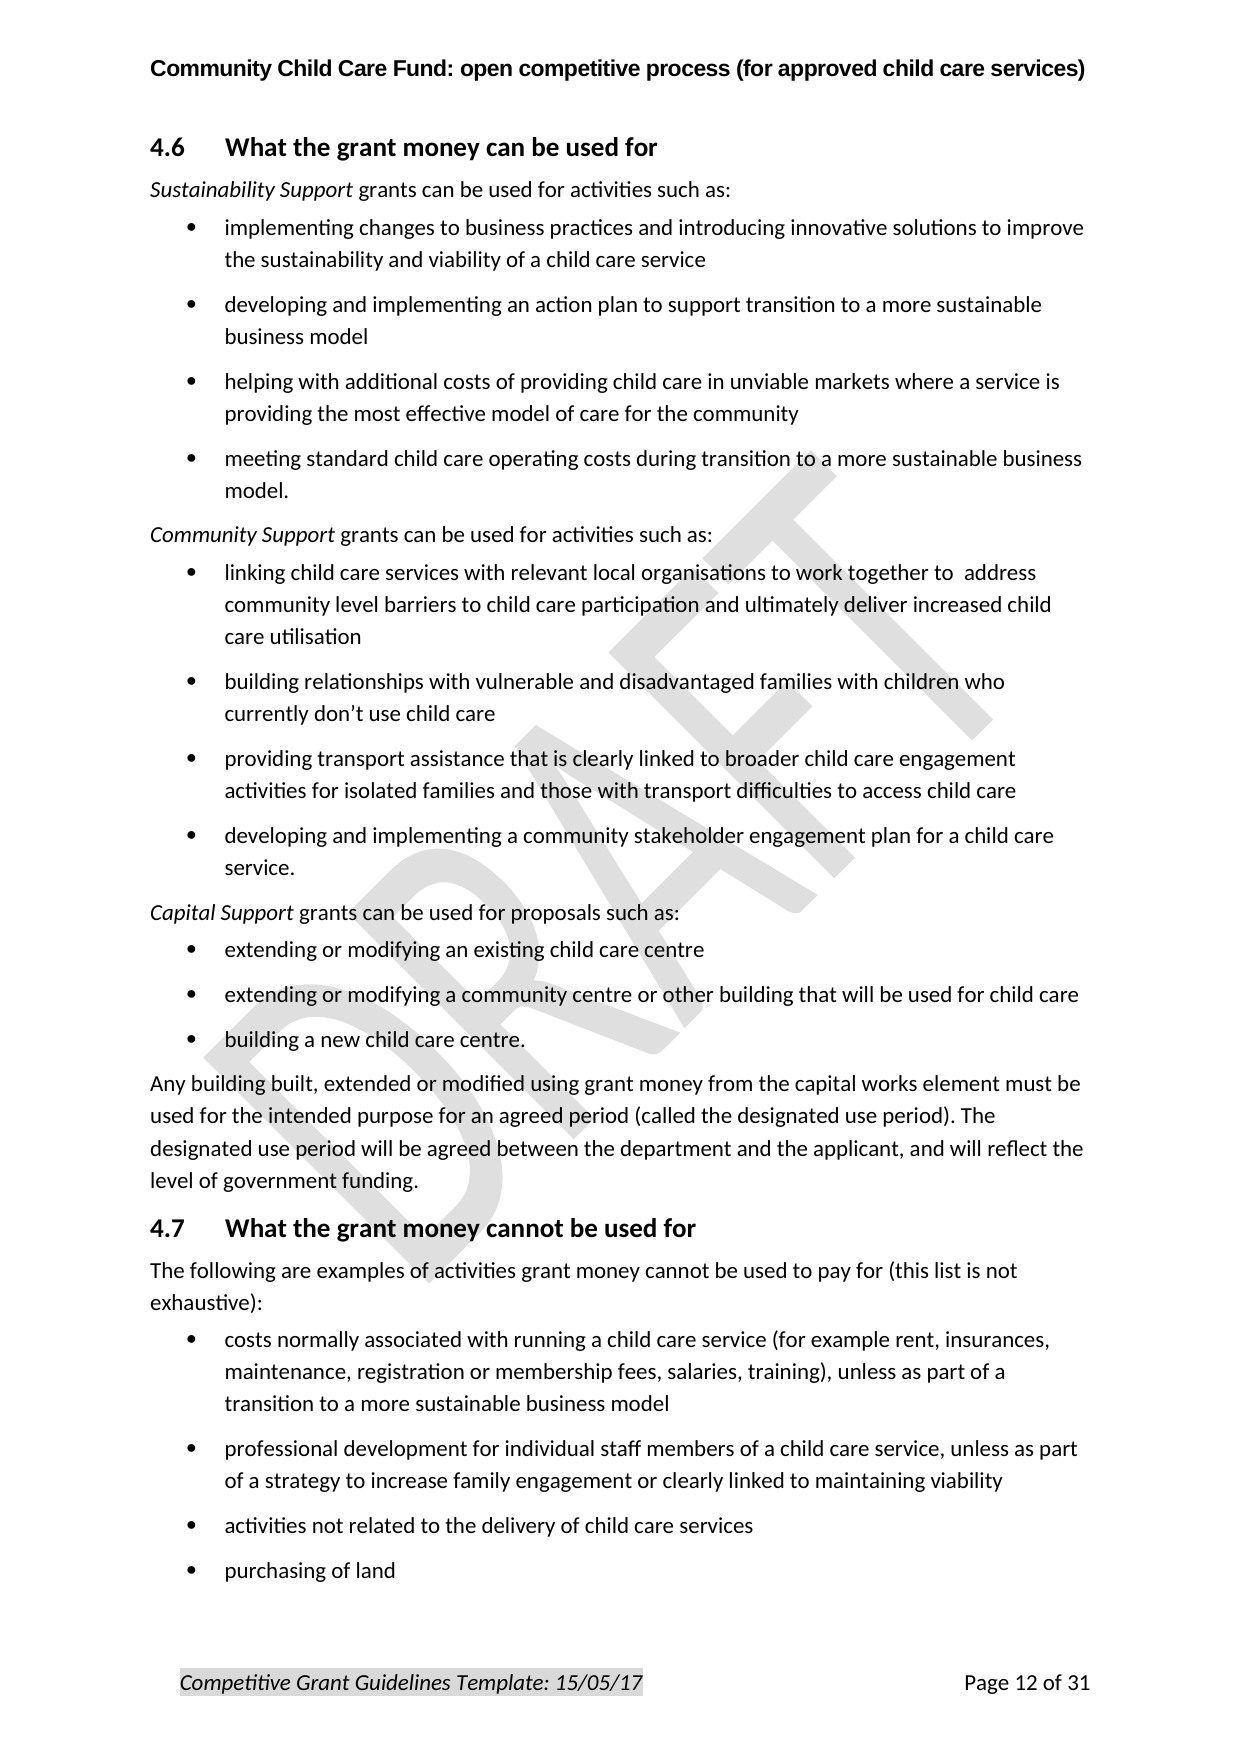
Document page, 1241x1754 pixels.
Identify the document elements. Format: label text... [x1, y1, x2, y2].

text Any building built, extended or modified using grant money from the capital works element must be used for the intended purpose for an agreed period (called the designated use period). The designated use period will be agreed between the department and the applicant, and will reflect the level of government funding. [150, 1069, 1090, 1194]
text The following are examples of activities grant money cannot be used to pay for (this list is not exhaustive): [150, 1256, 1090, 1316]
text Capital Support grants can be used for proposals such as: [150, 898, 1090, 926]
text Community Support grants can be used for activities such as: [150, 521, 1090, 548]
subtitle What the grant money can be used for [150, 130, 1090, 163]
list helping with additional costs of providing child care in unviable markets where a service is providing the most effective model of care for the community [187, 367, 1090, 427]
list extending or modifying an existing child care centre [187, 935, 1090, 963]
text Sustainability Support grants can be used for activities such as: [150, 175, 1090, 203]
list providing transport assistance that is clearly linked to broader child care engagement activities for isolated families and those with transport difficulties to access child care [187, 744, 1090, 804]
list building relationships with vulnerable and disadvantaged families with children who currently don’t use child care [187, 667, 1090, 727]
list professional development for individual staff members of a child care service, unless as part of a strategy to increase family engagement or clearly linked to maintaining viability [187, 1434, 1090, 1494]
subtitle What the grant money cannot be used for [150, 1211, 1090, 1244]
list developing and implementing an action plan to support transition to a more sustainable business model [187, 290, 1090, 350]
list purchasing of land [187, 1556, 1090, 1584]
list implementing changes to business practices and introducing innovative solutions to improve the sustainability and viability of a child care service [187, 213, 1090, 273]
list costs normally associated with running a child care service (for example rent, insurances, maintenance, registration or membership fees, salaries, training), unless as part of a transition to a more sustainable business model [187, 1325, 1090, 1418]
list extending or modifying a community centre or other building that will be used for child care [187, 980, 1090, 1008]
list linking child care services with relevant local organisations to work together to address community level barriers to child care participation and ultimately deliver increased child care utilisation [187, 558, 1090, 651]
list activities not related to the delivery of child care services [187, 1511, 1090, 1539]
list developing and implementing a community stakeholder engagement plan for a child care service. [187, 821, 1090, 881]
list meeting standard child care operating costs during transition to a more sustainable business model. [187, 444, 1090, 504]
list building a new child care centre. [187, 1025, 1090, 1053]
